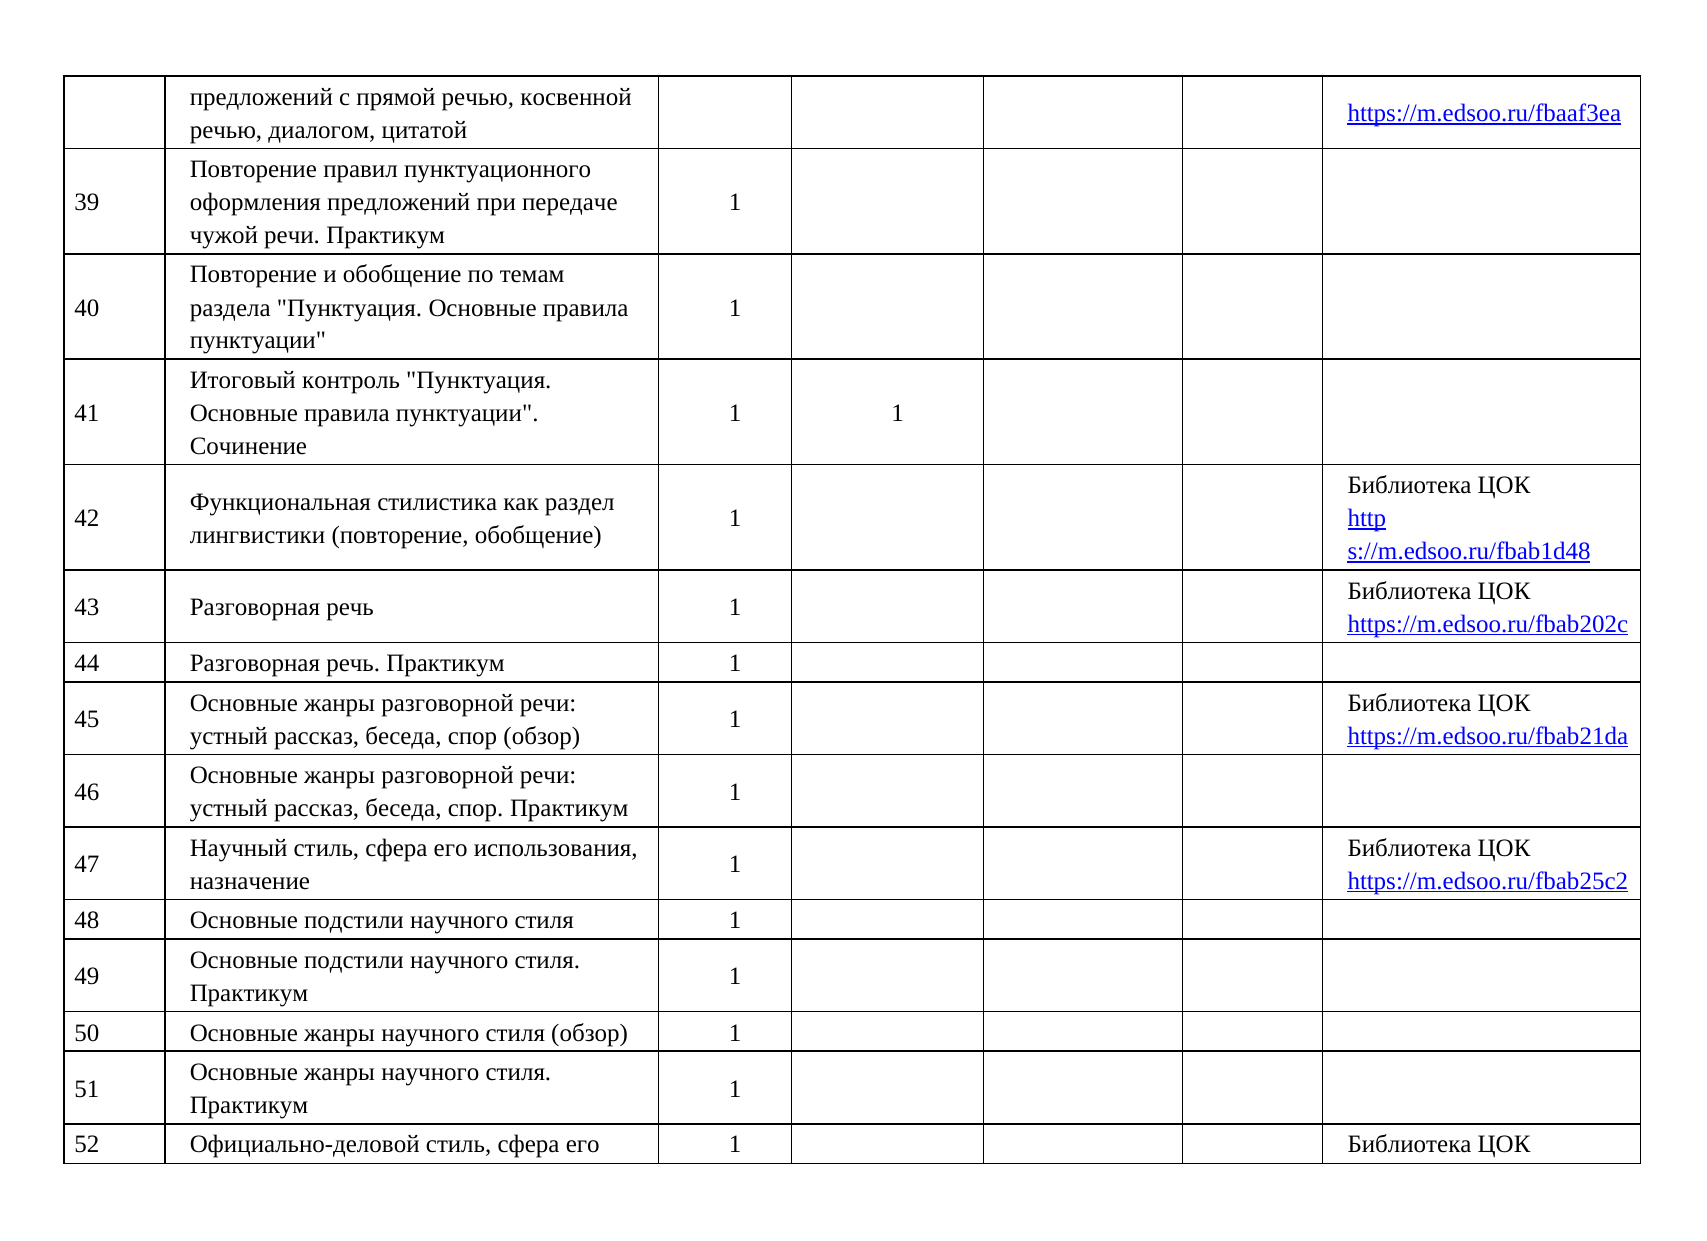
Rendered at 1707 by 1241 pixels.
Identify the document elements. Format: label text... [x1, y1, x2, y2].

table_cell 1 [659, 643, 791, 681]
table_cell 40 [65, 255, 164, 358]
table_cell Основные жанры научного стиля (обзор) [166, 1012, 658, 1050]
table_cell 45 [65, 683, 164, 754]
table_cell [1183, 900, 1322, 938]
table_cell [1183, 1125, 1322, 1163]
table_cell Итоговый контроль "Пунктуация. Основные правила пунктуации". Сочинение [166, 360, 658, 464]
table_cell [792, 828, 983, 898]
table_cell 1 [659, 1012, 791, 1050]
table_cell 1 [659, 683, 791, 754]
table_cell [984, 755, 1182, 826]
table_cell 41 [65, 360, 164, 464]
table_cell 1 [659, 1125, 791, 1163]
table_cell [1323, 1012, 1640, 1050]
table_cell 1 [659, 1052, 791, 1123]
table_cell [792, 683, 983, 754]
table_cell [984, 360, 1182, 464]
table_cell [792, 465, 983, 569]
table_cell Разговорная речь [166, 571, 658, 641]
table_cell Функциональная стилистика как раздел лингвистики (повторение, обобщение) [166, 465, 658, 569]
table_cell 47 [65, 828, 164, 898]
table_cell 1 [659, 77, 791, 147]
table_cell [1183, 755, 1322, 826]
table_cell [792, 149, 983, 253]
table_cell Основные подстили научного стиля [166, 900, 658, 938]
table_cell 1 [659, 465, 791, 569]
table_cell [984, 643, 1182, 681]
table_cell 38 [65, 77, 164, 147]
table_cell Основные жанры разговорной речи: устный рассказ, беседа, спор (обзор) [166, 683, 658, 754]
table_cell 1 [659, 828, 791, 898]
table_cell 39 [65, 149, 164, 253]
table_cell [1183, 255, 1322, 358]
table_cell [1183, 465, 1322, 569]
table_cell 1 [659, 149, 791, 253]
table_cell [1323, 1052, 1640, 1123]
table_cell [984, 683, 1182, 754]
table_cell [1183, 683, 1322, 754]
table_cell [984, 900, 1182, 938]
table_cell Библиотека ЦОК https://m.edsoo.ru/fbab1d48 [1323, 465, 1640, 569]
table_cell [1183, 828, 1322, 898]
table_cell [1183, 149, 1322, 253]
table_cell 43 [65, 571, 164, 641]
table_cell [792, 571, 983, 641]
table_cell [792, 1125, 983, 1163]
table_cell Основные жанры разговорной речи: устный рассказ, беседа, спор. Практикум [166, 755, 658, 826]
table_cell [984, 1012, 1182, 1050]
table_cell [1323, 940, 1640, 1011]
table_cell [792, 1012, 983, 1050]
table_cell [1323, 77, 1640, 147]
table_cell [984, 1125, 1182, 1163]
table_cell 1 [792, 360, 983, 464]
table_cell [984, 77, 1182, 147]
table_cell 1 [659, 755, 791, 826]
table_cell [1323, 149, 1640, 253]
table_cell [1183, 1052, 1322, 1123]
table_cell Разговорная речь. Практикум [166, 643, 658, 681]
table_cell Повторение правил пунктуационного оформления предложений при передаче чужой речи. Практикум [166, 149, 658, 253]
table_cell [984, 465, 1182, 569]
table_cell [1323, 360, 1640, 464]
table_cell [792, 1052, 983, 1123]
table_cell [1183, 360, 1322, 464]
table_cell [1183, 77, 1322, 147]
table_cell [1323, 900, 1640, 938]
table_cell Научный стиль, сфера его использования, назначение [166, 828, 658, 898]
table_cell Основные жанры научного стиля. Практикум [166, 1052, 658, 1123]
table_cell [1183, 643, 1322, 681]
table_cell 1 [659, 360, 791, 464]
table_cell 50 [65, 1012, 164, 1050]
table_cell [166, 77, 658, 147]
table_cell 49 [65, 940, 164, 1011]
table_cell [1323, 255, 1640, 358]
table_cell [792, 900, 983, 938]
table_cell [1323, 755, 1640, 826]
table_cell [984, 1052, 1182, 1123]
table_cell 1 [659, 255, 791, 358]
table_cell [792, 940, 983, 1011]
table_cell 42 [65, 465, 164, 569]
table_cell Библиотека ЦОК https://m.edsoo.ru/fbab21da [1323, 683, 1640, 754]
table_cell [1183, 1012, 1322, 1050]
table_cell Основные подстили научного стиля. Практикум [166, 940, 658, 1011]
table_cell 48 [65, 900, 164, 938]
table_cell [984, 255, 1182, 358]
table_cell 51 [65, 1052, 164, 1123]
table_cell [1183, 940, 1322, 1011]
table_cell [792, 255, 983, 358]
table_cell 1 [659, 571, 791, 641]
table_cell 52 [65, 1125, 164, 1163]
table_cell [792, 77, 983, 147]
table_cell 46 [65, 755, 164, 826]
table_cell [984, 828, 1182, 898]
table_cell Библиотека ЦОК https://m.edsoo.ru/fbab202c [1323, 571, 1640, 641]
table_cell [792, 643, 983, 681]
table_cell Повторение и обобщение по темам раздела "Пунктуация. Основные правила пунктуации" [166, 255, 658, 358]
table_cell 44 [65, 643, 164, 681]
table_cell [792, 755, 983, 826]
table_cell [984, 571, 1182, 641]
table_cell [1323, 643, 1640, 681]
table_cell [166, 1125, 658, 1163]
table_cell [984, 149, 1182, 253]
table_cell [1323, 1125, 1640, 1163]
table_cell [984, 940, 1182, 1011]
table_cell Библиотека ЦОК https://m.edsoo.ru/fbab25c2 [1323, 828, 1640, 898]
table_cell 1 [659, 900, 791, 938]
table_cell [1183, 571, 1322, 641]
table_cell 1 [659, 940, 791, 1011]
